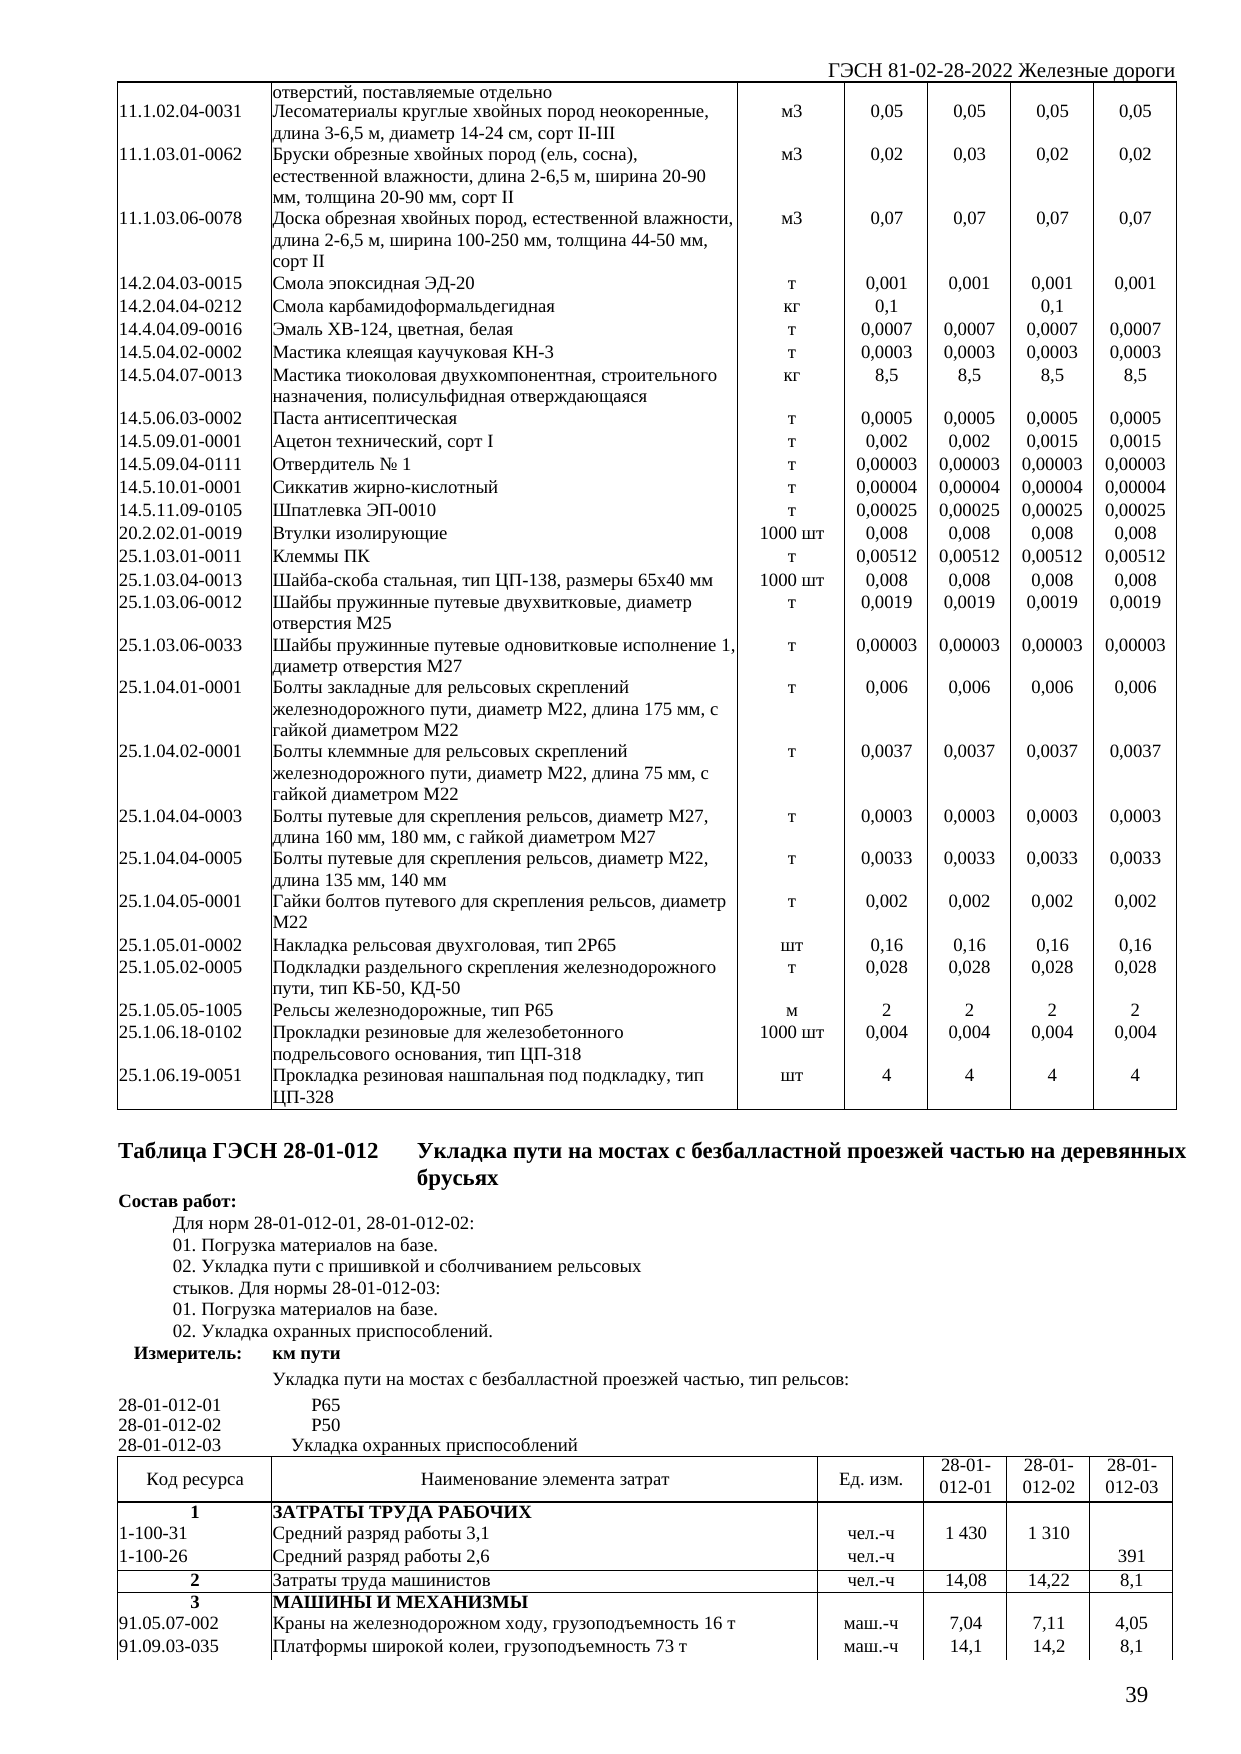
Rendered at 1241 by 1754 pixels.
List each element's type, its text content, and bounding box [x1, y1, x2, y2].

list Погрузка материалов на базе. [173, 1299, 1207, 1320]
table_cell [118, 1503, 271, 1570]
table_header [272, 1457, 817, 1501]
subtitle Измеритель: км пути [134, 1342, 1207, 1364]
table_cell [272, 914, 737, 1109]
subtitle Состав работ: [118, 1190, 1207, 1211]
list Погрузка материалов на базе. [173, 1234, 1207, 1255]
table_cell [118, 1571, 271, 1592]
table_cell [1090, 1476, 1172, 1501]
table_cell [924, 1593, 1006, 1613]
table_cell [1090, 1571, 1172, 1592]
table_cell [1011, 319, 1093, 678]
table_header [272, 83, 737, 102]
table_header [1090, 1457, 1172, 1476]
text Укладка пути на мостах с безбалластной проезжей частью, тип рельсов: 28-01-012-01 Р65 [118, 1364, 850, 1417]
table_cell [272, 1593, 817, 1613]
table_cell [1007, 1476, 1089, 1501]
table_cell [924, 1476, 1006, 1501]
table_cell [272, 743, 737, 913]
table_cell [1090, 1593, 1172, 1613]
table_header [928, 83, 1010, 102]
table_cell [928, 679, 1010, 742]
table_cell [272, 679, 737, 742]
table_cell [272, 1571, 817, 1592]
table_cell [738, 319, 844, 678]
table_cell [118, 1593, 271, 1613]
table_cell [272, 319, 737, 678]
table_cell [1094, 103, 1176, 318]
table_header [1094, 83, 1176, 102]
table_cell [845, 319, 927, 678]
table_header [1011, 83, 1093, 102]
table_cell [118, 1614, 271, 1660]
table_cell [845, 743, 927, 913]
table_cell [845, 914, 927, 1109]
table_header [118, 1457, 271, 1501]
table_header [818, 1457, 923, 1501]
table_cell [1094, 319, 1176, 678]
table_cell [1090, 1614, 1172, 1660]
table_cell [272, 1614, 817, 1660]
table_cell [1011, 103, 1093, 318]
list Укладка охранных приспособлений. [173, 1320, 1207, 1342]
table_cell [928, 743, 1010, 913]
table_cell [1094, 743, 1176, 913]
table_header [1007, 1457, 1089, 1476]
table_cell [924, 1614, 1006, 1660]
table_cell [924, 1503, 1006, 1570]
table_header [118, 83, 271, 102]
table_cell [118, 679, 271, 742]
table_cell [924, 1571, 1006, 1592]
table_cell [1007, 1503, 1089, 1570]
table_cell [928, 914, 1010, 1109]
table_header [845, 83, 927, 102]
subtitle Таблица ГЭСН 28-01-012 Укладка пути на мостах с безбалластной проезжей частью на деревянных брусьях [118, 1137, 1187, 1190]
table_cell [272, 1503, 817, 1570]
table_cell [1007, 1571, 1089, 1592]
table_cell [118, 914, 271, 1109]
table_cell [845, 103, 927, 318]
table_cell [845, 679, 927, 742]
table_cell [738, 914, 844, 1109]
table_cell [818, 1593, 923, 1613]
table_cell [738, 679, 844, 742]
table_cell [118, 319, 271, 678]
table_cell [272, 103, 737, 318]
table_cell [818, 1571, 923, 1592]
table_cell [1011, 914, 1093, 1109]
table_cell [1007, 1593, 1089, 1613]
list Укладка охранных приспособлений [118, 1435, 1207, 1456]
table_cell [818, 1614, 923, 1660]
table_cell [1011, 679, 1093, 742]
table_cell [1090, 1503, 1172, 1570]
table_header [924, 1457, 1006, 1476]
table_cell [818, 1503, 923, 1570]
list Укладка пути с пришивкой и сболчиванием рельсовых стыков. Для нормы 28-01-012-03: [173, 1255, 707, 1298]
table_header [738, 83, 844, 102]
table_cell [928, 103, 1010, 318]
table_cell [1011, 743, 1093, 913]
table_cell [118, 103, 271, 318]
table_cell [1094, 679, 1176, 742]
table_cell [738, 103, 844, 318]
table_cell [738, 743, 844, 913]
text Для норм 28-01-012-01, 28-01-012-02: [173, 1212, 1207, 1234]
text 28-01-012-02 Р50 [118, 1417, 1207, 1435]
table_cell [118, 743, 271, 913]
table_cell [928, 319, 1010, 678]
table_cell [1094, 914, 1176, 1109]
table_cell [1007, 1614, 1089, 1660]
